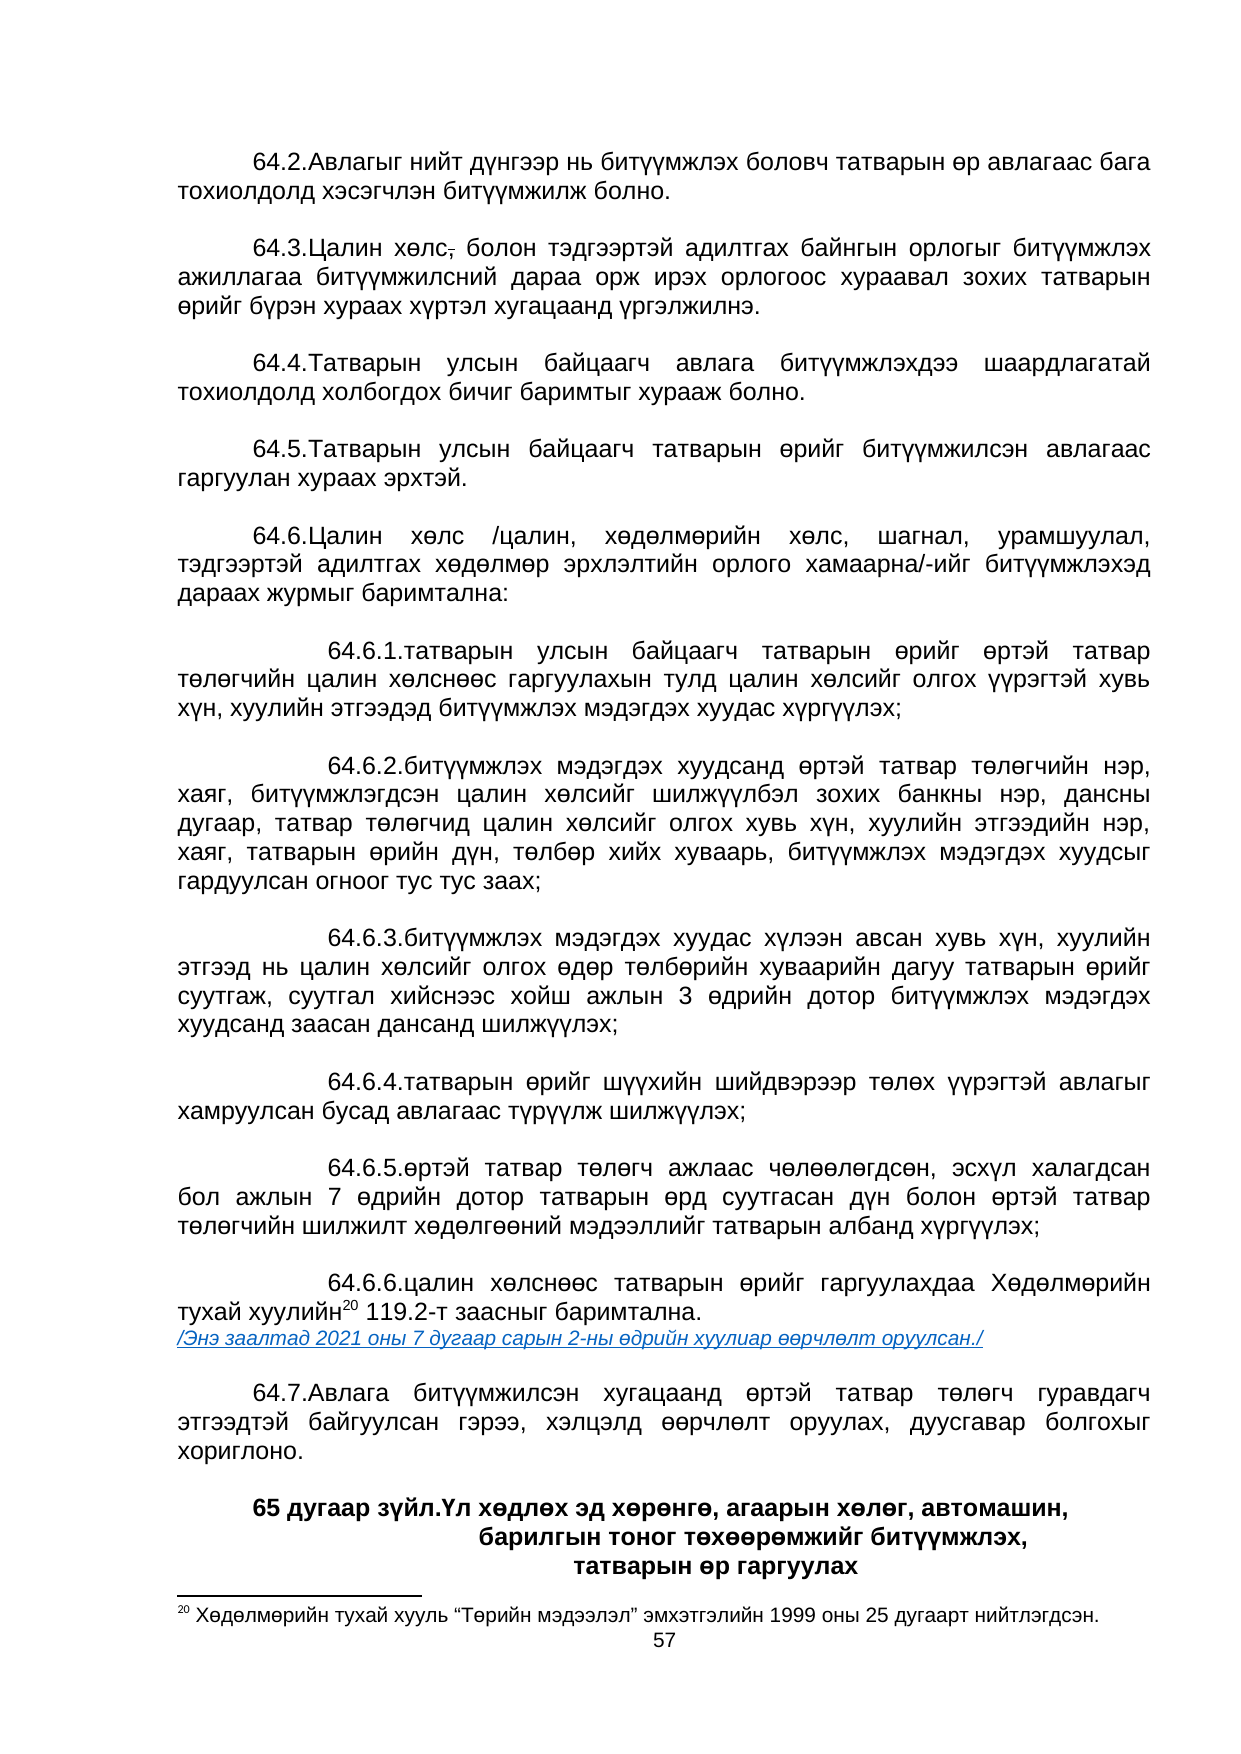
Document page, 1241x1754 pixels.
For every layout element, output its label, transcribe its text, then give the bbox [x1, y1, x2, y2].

subtitle 64.6.6.цалин хөлснөөс татварын өрийг гаргуулахдаа Хөдөлмөрийн тухай хуулийн 119.2-т заасныг баримтална. [177, 1268, 1152, 1326]
subtitle 64.6.2.битүүмжлэх мэдэгдэх хуудсанд өртэй татвар төлөгчийн нэр, хаяг, битүүмжлэгдсэн цалин хөлсийг шилжүүлбэл зохих банкны нэр, дансны дугаар, татвар төлөгчид цалин хөлсийг олгох хувь хүн, хуулийн этгээдийн нэр, хаяг, татварын өрийн дүн, төлбөр хийх хуваарь, битүүмжлэх мэдэгдэх хуудсыг гардуулсан огноог тус тус заах; [177, 751, 1152, 894]
subtitle татварын өр гаргуулах [477, 1551, 1152, 1579]
subtitle 64.5.Татварын улсын байцаагч татварын өрийг битүүмжилсэн авлагаас гаргуулан хураах эрхтэй. [177, 434, 1152, 492]
subtitle 64.3.Цалин хөлс, болон тэдгээртэй адилтгах байнгын орлогыг битүүмжлэх ажиллагаа битүүмжилсний дараа орж ирэх орлогоос хураавал зохих татварын өрийг бүрэн хураах хүртэл хугацаанд үргэлжилнэ. [177, 233, 1152, 319]
subtitle 64.2.Авлагыг нийт дүнгээр нь битүүмжлэх боловч татварын өр авлагаас бага тохиолдолд хэсэгчлэн битүүмжилж болно. [177, 147, 1152, 204]
subtitle 64.6.Цалин хөлс /цалин, хөдөлмөрийн хөлс, шагнал, урамшуулал, тэдгээртэй адилтгах хөдөлмөр эрхлэлтийн орлого хамаарна/-ийг битүүмжлэхэд дараах журмыг баримтална: [177, 521, 1152, 607]
subtitle 65 дугаар зүйл.Үл хөдлөх эд хөрөнгө, агаарын хөлөг, автомашин, [177, 1493, 1152, 1522]
subtitle 64.6.5.өртэй татвар төлөгч ажлаас чөлөөлөгдсөн, эсхүл халагдсан бол ажлын 7 өдрийн дотор татварын өрд суутгасан дүн болон өртэй татвар төлөгчийн шилжилт хөдөлгөөний мэдээллийг татварын албанд хүргүүлэх; [177, 1153, 1152, 1239]
subtitle 64.6.4.татварын өрийг шүүхийн шийдвэрээр төлөх үүрэгтэй авлагыг хамруулсан бусад авлагаас түрүүлж шилжүүлэх; [177, 1067, 1152, 1124]
text 64.7.Авлага битүүмжилсэн хугацаанд өртэй татвар төлөгч гуравдагч этгээдтэй байгуулсан гэрээ, хэлцэлд өөрчлөлт оруулах, дуусгавар болгохыг хориглоно. [177, 1378, 1152, 1464]
subtitle барилгын тоног төхөөрөмжийг битүүмжлэх, [177, 1522, 1152, 1551]
subtitle 64.4.Татварын улсын байцаагч авлага битүүмжлэхдээ шаардлагатай тохиолдолд холбогдох бичиг баримтыг хурааж болно. [177, 348, 1152, 406]
subtitle 64.6.3.битүүмжлэх мэдэгдэх хуудас хүлээн авсан хувь хүн, хуулийн этгээд нь цалин хөлсийг олгох өдөр төлбөрийн хуваарийн дагуу татварын өрийг суутгаж, суутгал хийснээс хойш ажлын 3 өдрийн дотор битүүмжлэх мэдэгдэх хуудсанд заасан дансанд шилжүүлэх; [177, 923, 1152, 1038]
text /Энэ заалтад 2021 оны 7 дугаар сарын 2-ны өдрийн хуулиар өөрчлөлт оруулсан./ [177, 1326, 1152, 1349]
subtitle 64.6.1.татварын улсын байцаагч татварын өрийг өртэй татвар төлөгчийн цалин хөлснөөс гаргуулахын тулд цалин хөлсийг олгох үүрэгтэй хувь хүн, хуулийн этгээдэд битүүмжлэх мэдэгдэх хуудас хүргүүлэх; [177, 636, 1152, 722]
